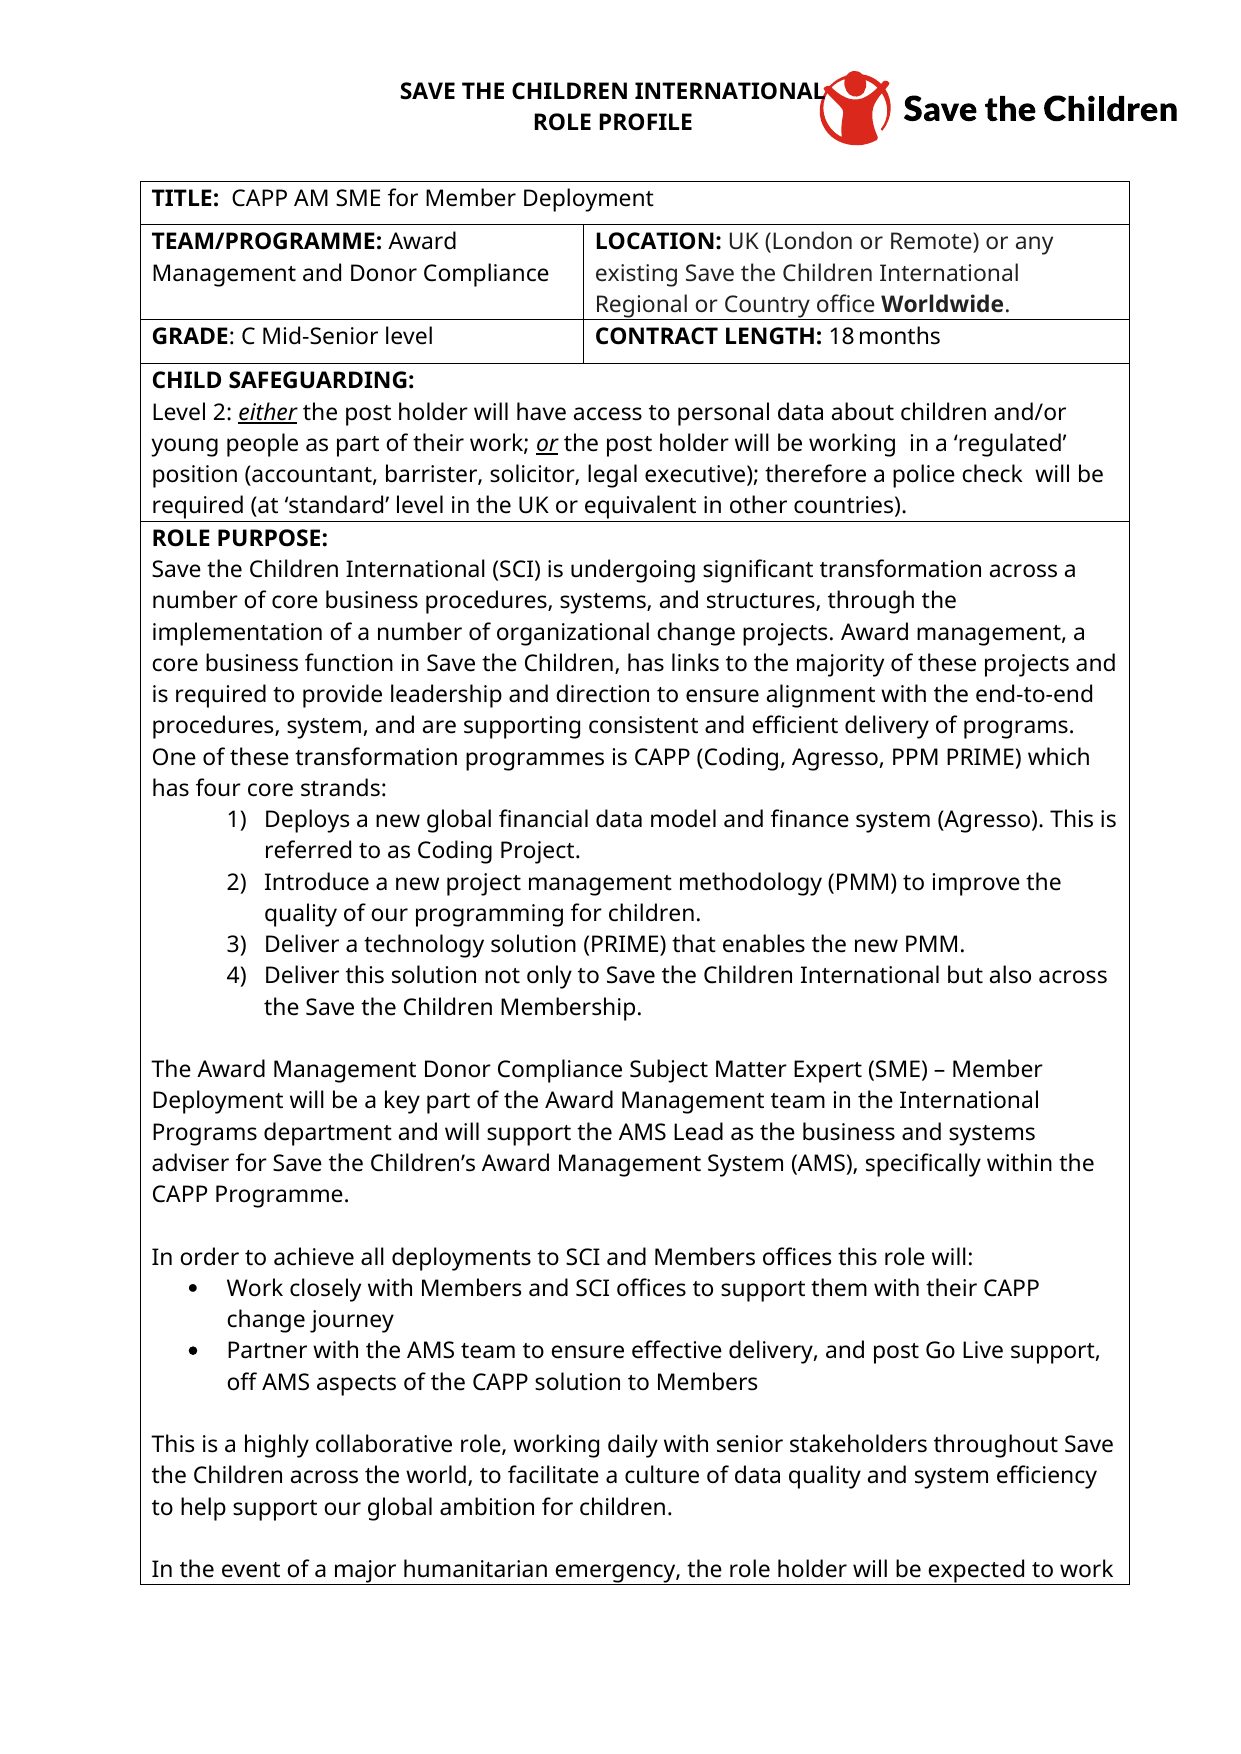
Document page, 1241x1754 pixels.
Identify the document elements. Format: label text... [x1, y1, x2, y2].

table_cell CONTRACT LENGTH: 18 months [584, 320, 1129, 363]
table_header TITLE: CAPP AM SME for Member Deployment [141, 182, 1129, 224]
table_cell LOCATION: UK (London or Remote) or any existing Save the Children International Regional or Country office Worldwide. [584, 225, 728, 319]
table_cell GRADE: C Mid-Senior level [141, 320, 583, 363]
table_cell TEAM/PROGRAMME: Award Management and Donor Compliance [141, 225, 583, 319]
table_cell LOCATION: UK (London or Remote) or any existing Save the Children International Regional or Country office Worldwide. [1010, 225, 1129, 319]
table_cell CHILD SAFEGUARDING: Level 2: either the post holder will have access to personal data about children and/or young people as part of their work; or the post holder will be working in a ‘regulated’ position (accountant, barrister, solicitor, legal executive); therefore a police check will be required (at ‘standard’ level in the UK or equivalent in other countries). [141, 364, 1129, 521]
